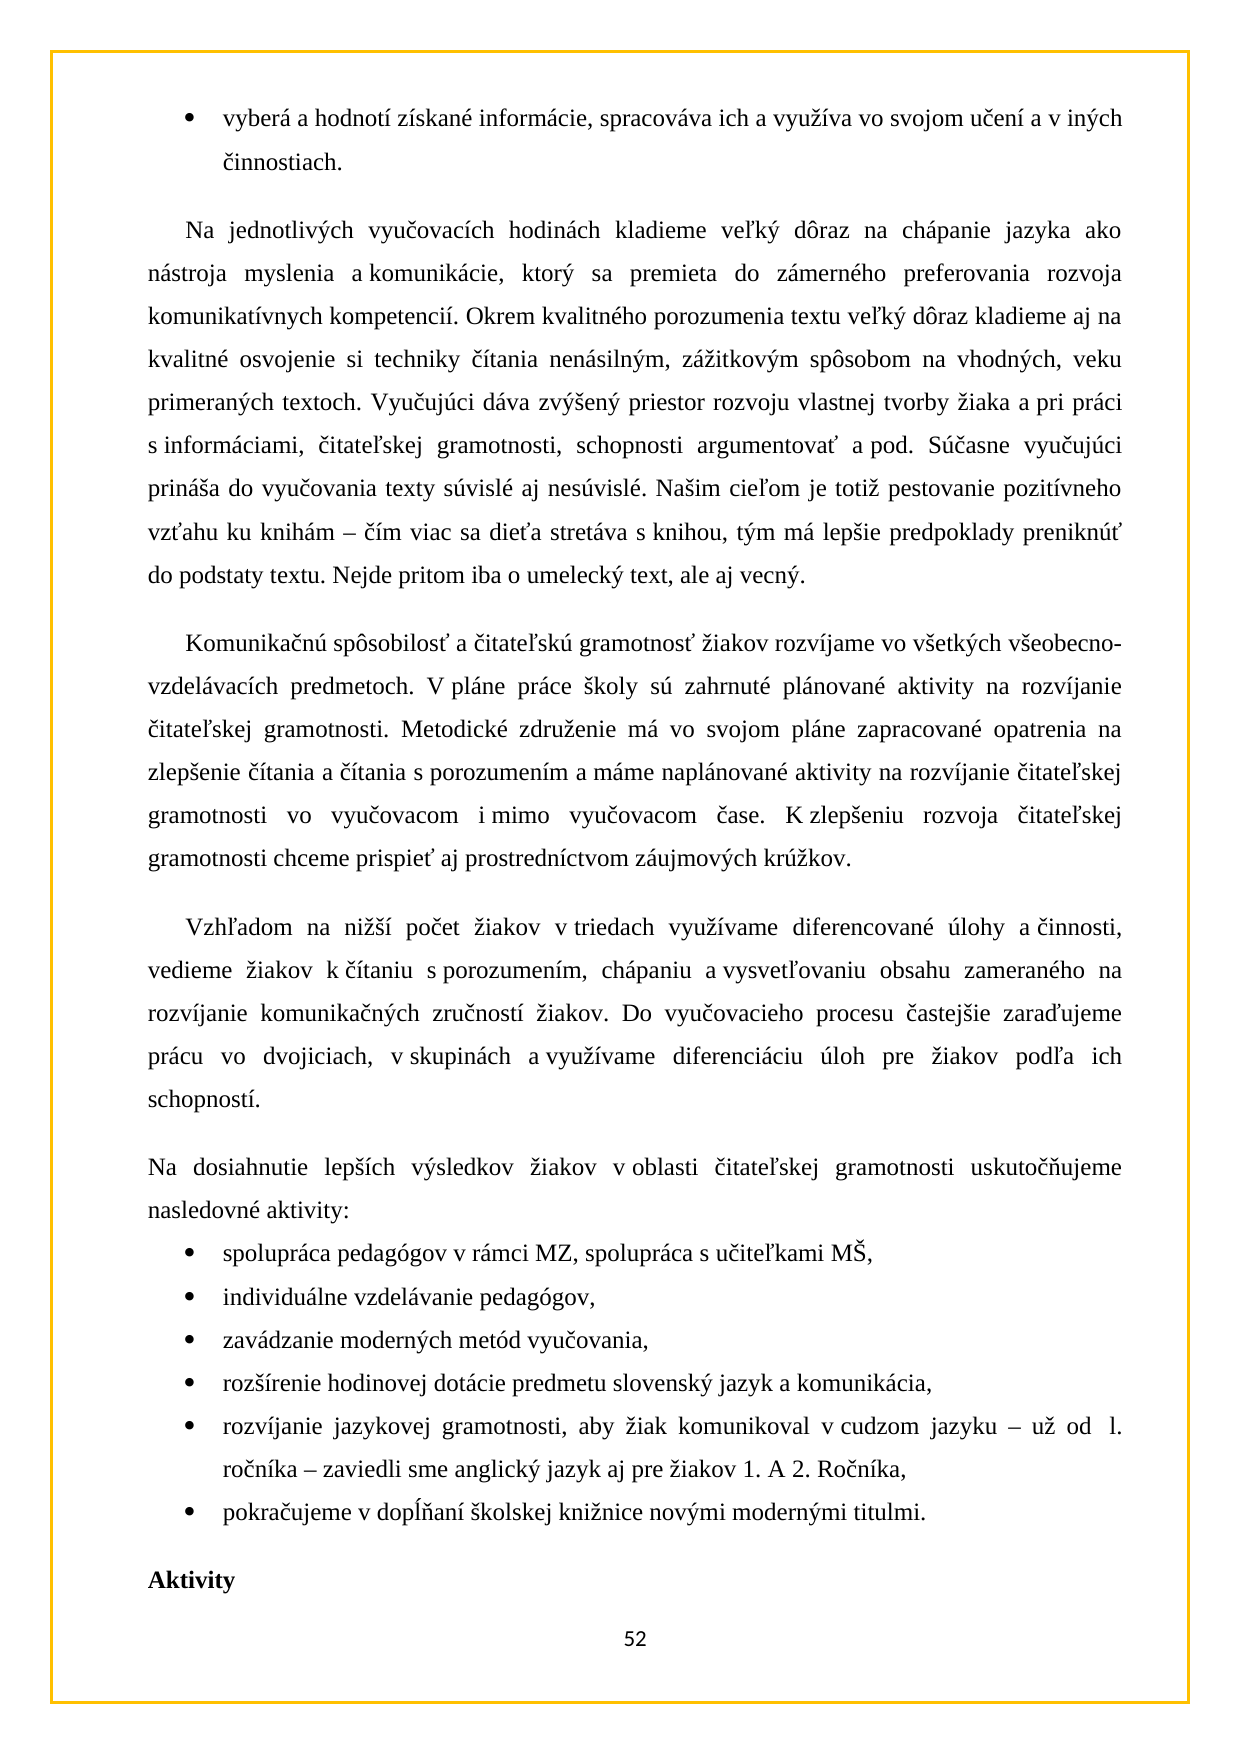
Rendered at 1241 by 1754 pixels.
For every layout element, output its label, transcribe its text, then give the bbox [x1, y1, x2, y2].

text Aktivity [148, 1565, 1122, 1594]
text Vzhľadom na nižší počet žiakov v triedach využívame diferencované úlohy a činnosti, vedieme žiakov k čítaniu s porozumením, chápaniu a vysvetľovaniu obsahu zameraného na rozvíjanie komunikačných zručností žiakov. Do vyučovacieho procesu častejšie zaraďujeme prácu vo dvojiciach, v skupinách a využívame diferenciáciu úloh pre žiakov podľa ich schopností. [148, 912, 1122, 1113]
text Na dosiahnutie lepších výsledkov žiakov v oblasti čitateľskej gramotnosti uskutočňujeme nasledovné aktivity: [148, 1152, 1122, 1224]
text Na jednotlivých vyučovacích hodinách kladieme veľký dôraz na chápanie jazyka ako nástroja myslenia a komunikácie, ktorý sa premieta do zámerného preferovania rozvoja komunikatívnych kompetencií. Okrem kvalitného porozumenia textu veľký dôraz kladieme aj na kvalitné osvojenie si techniky čítania nenásilným, zážitkovým spôsobom na vhodných, veku primeraných textoch. Vyučujúci dáva zvýšený priestor rozvoju vlastnej tvorby žiaka a pri práci s informáciami, čitateľskej gramotnosti, schopnosti argumentovať a pod. Súčasne vyučujúci prináša do vyučovania texty súvislé aj nesúvislé. Našim cieľom je totiž pestovanie pozitívneho vzťahu ku knihám – čím viac sa dieťa stretáva s knihou, tým má lepšie predpoklady preniknúť do podstaty textu. Nejde pritom iba o umelecký text, ale aj vecný. [148, 215, 1122, 588]
list individuálne vzdelávanie pedagógov, [185, 1282, 1122, 1310]
list rozvíjanie jazykovej gramotnosti, aby žiak komunikoval v cudzom jazyku – už od l. ročníka – zaviedli sme anglický jazyk aj pre žiakov 1. A 2. Ročníka, [185, 1411, 1122, 1483]
list rozšírenie hodinovej dotácie predmetu slovenský jazyk a komunikácia, [185, 1368, 1122, 1397]
list vyberá a hodnotí získané informácie, spracováva ich a využíva vo svojom učení a v iných činnostiach. [185, 103, 1122, 175]
list zavádzanie moderných metód vyučovania, [185, 1325, 1122, 1353]
list pokračujeme v dopĺňaní školskej knižnice novými modernými titulmi. [185, 1497, 1122, 1526]
list spolupráca pedagógov v rámci MZ, spolupráca s učiteľkami MŠ, [185, 1238, 1122, 1267]
text Komunikačnú spôsobilosť a čitateľskú gramotnosť žiakov rozvíjame vo všetkých všeobecno-vzdelávacích predmetoch. V pláne práce školy sú zahrnuté plánované aktivity na rozvíjanie čitateľskej gramotnosti. Metodické združenie má vo svojom pláne zapracované opatrenia na zlepšenie čítania a čítania s porozumením a máme naplánované aktivity na rozvíjanie čitateľskej gramotnosti vo vyučovacom i mimo vyučovacom čase. K zlepšeniu rozvoja čitateľskej gramotnosti chceme prispieť aj prostredníctvom záujmových krúžkov. [148, 628, 1122, 872]
